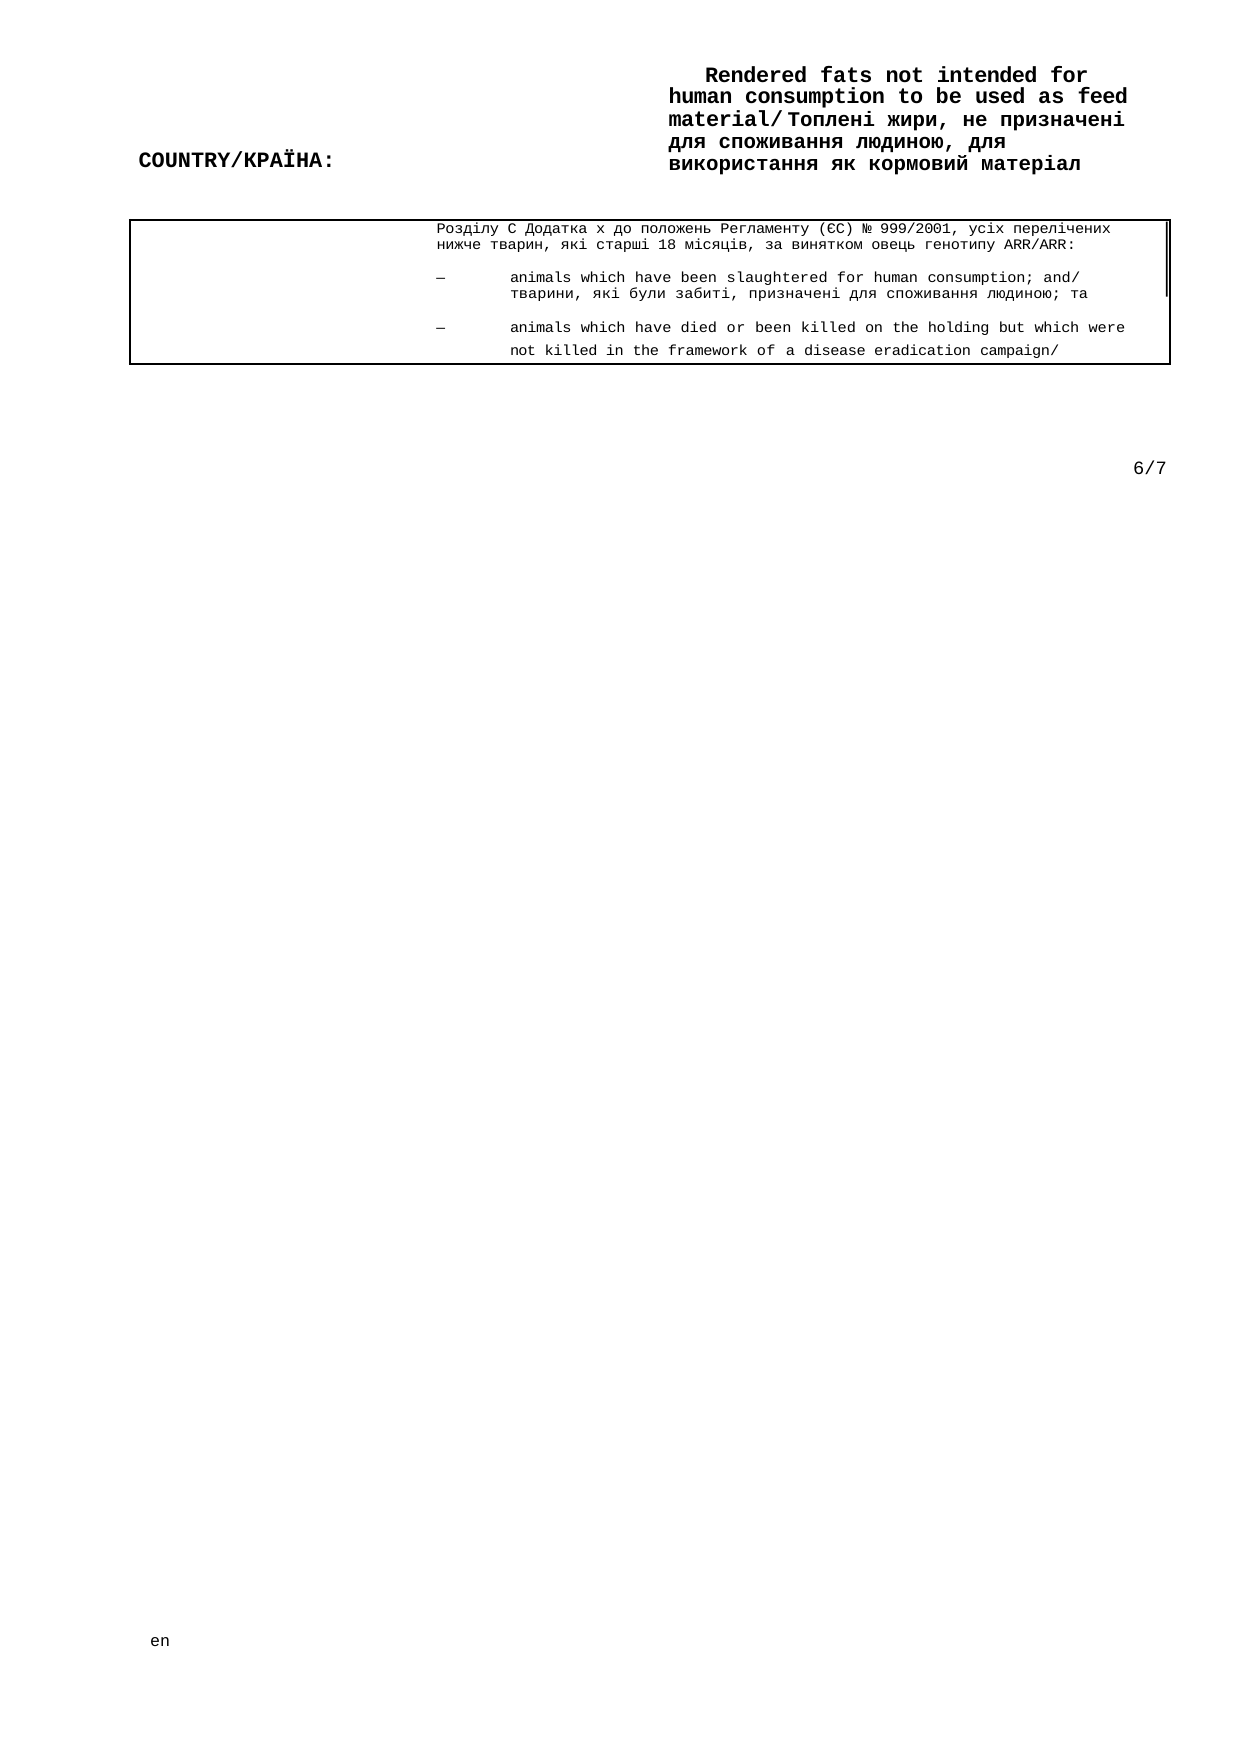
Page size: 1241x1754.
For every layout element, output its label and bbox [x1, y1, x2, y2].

table_cell [131, 221, 1169, 362]
